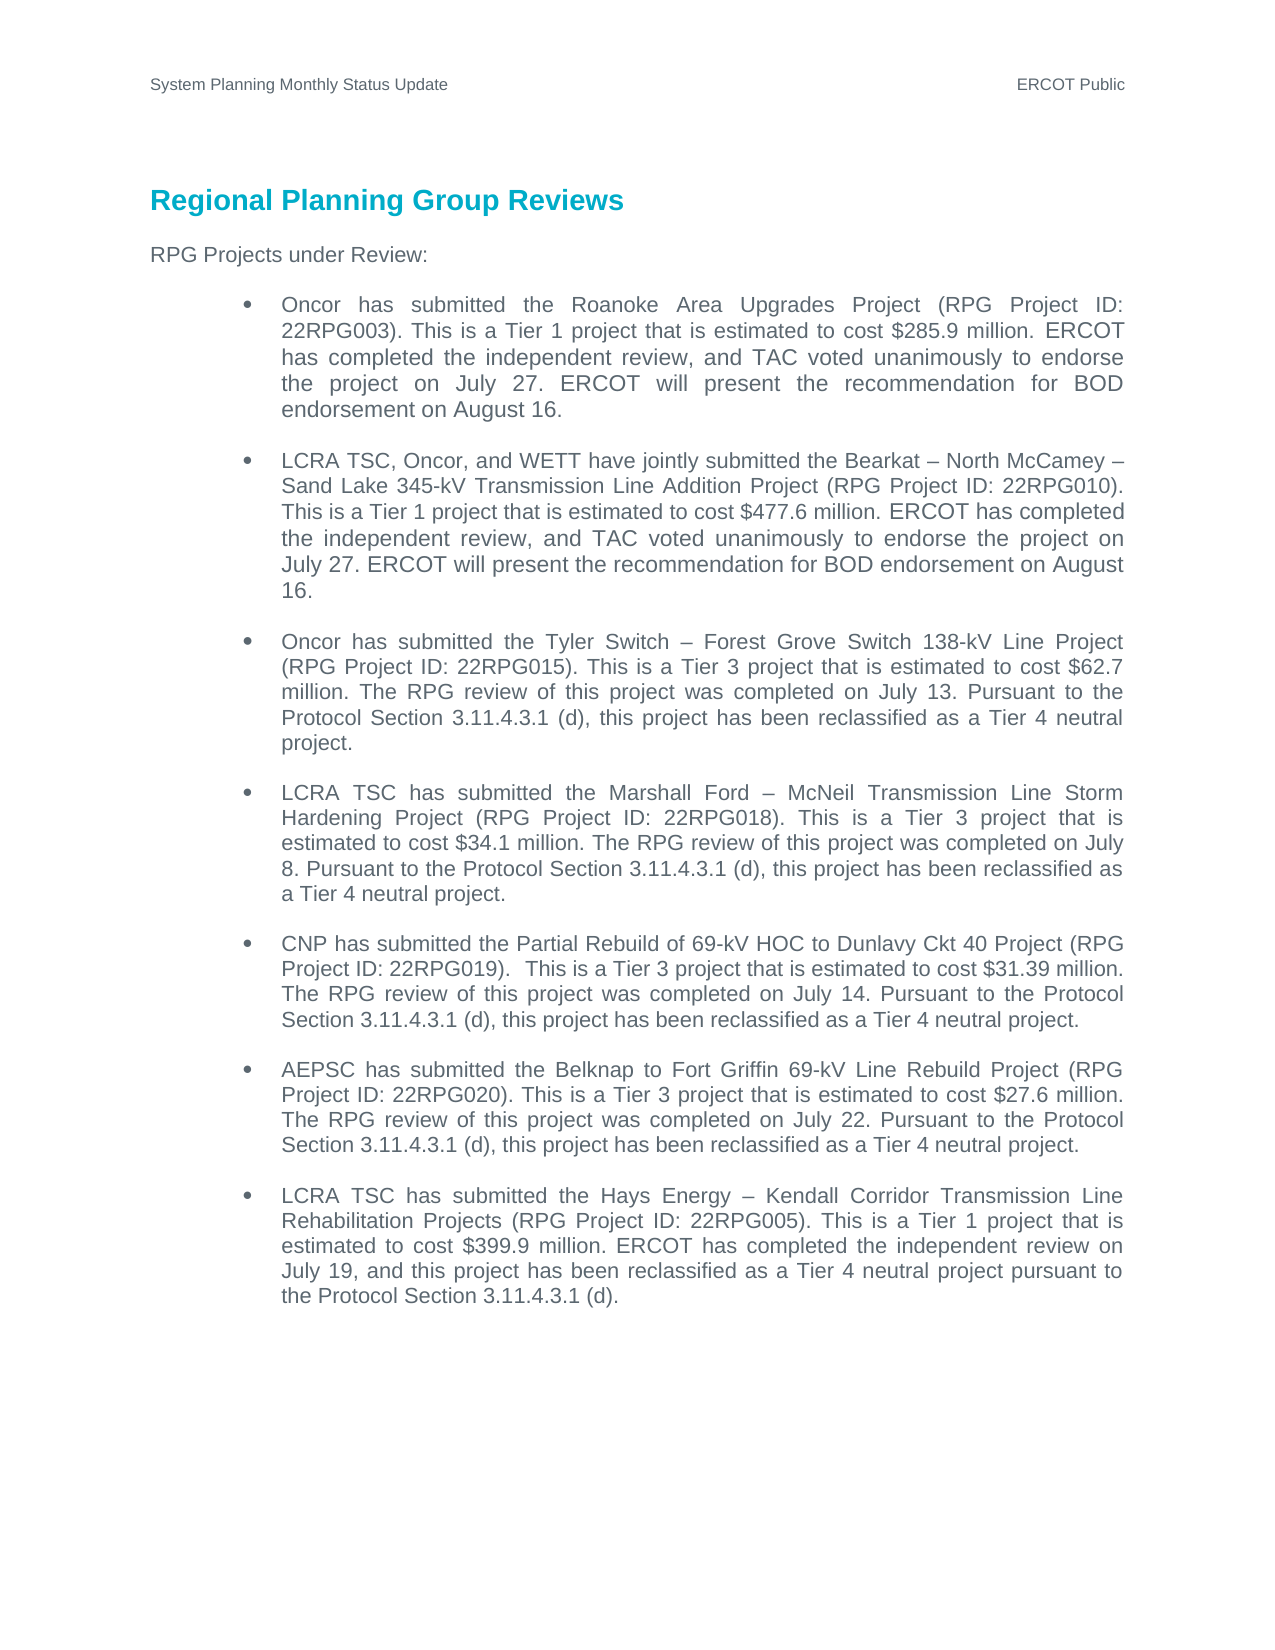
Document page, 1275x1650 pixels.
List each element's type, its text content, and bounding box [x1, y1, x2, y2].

list LCRA TSC, Oncor, and WETT have jointly submitted the Bearkat – North McCamey – Sand Lake 345-kV Transmission Line Addition Project (RPG Project ID: 22RPG010). This is a Tier 1 project that is estimated to cost $477.6 million. ERCOT has completed the independent review, and TAC voted unanimously to endorse the project on July 27. ERCOT will present the recommendation for BOD endorsement on August 16. [244, 448, 1125, 603]
list Oncor has submitted the Roanoke Area Upgrades Project (RPG Project ID: 22RPG003). This is a Tier 1 project that is estimated to cost $285.9 million. ERCOT has completed the independent review, and TAC voted unanimously to endorse the project on July 27. ERCOT will present the recommendation for BOD endorsement on August 16. [244, 292, 1125, 423]
list Oncor has submitted the Tyler Switch – Forest Grove Switch 138-kV Line Project (RPG Project ID: 22RPG015). This is a Tier 3 project that is estimated to cost $62.7 million. The RPG review of this project was completed on July 13. Pursuant to the Protocol Section 3.11.4.3.1 (d), this project has been reclassified as a Tier 4 neutral project. [244, 628, 1125, 755]
subtitle Regional Planning Group Reviews [150, 183, 1125, 217]
list CNP has submitted the Partial Rebuild of 69-kV HOC to Dunlavy Ckt 40 Project (RPG Project ID: 22RPG019). This is a Tier 3 project that is estimated to cost $31.39 million. The RPG review of this project was completed on July 14. Pursuant to the Protocol Section 3.11.4.3.1 (d), this project has been reclassified as a Tier 4 neutral project. [244, 931, 1125, 1032]
list LCRA TSC has submitted the Hays Energy – Kendall Corridor Transmission Line Rehabilitation Projects (RPG Project ID: 22RPG005). This is a Tier 1 project that is estimated to cost $399.9 million. ERCOT has completed the independent review on July 19, and this project has been reclassified as a Tier 4 neutral project pursuant to the Protocol Section 3.11.4.3.1 (d). [244, 1182, 1125, 1308]
text RPG Projects under Review: [150, 242, 1125, 267]
list AEPSC has submitted the Belknap to Fort Griffin 69-kV Line Rebuild Project (RPG Project ID: 22RPG020). This is a Tier 3 project that is estimated to cost $27.6 million. The RPG review of this project was completed on July 22. Pursuant to the Protocol Section 3.11.4.3.1 (d), this project has been reclassified as a Tier 4 neutral project. [244, 1057, 1125, 1157]
list LCRA TSC has submitted the Marshall Ford – McNeil Transmission Line Storm Hardening Project (RPG Project ID: 22RPG018). This is a Tier 3 project that is estimated to cost $34.1 million. The RPG review of this project was completed on July 8. Pursuant to the Protocol Section 3.11.4.3.1 (d), this project has been reclassified as a Tier 4 neutral project. [244, 780, 1125, 906]
